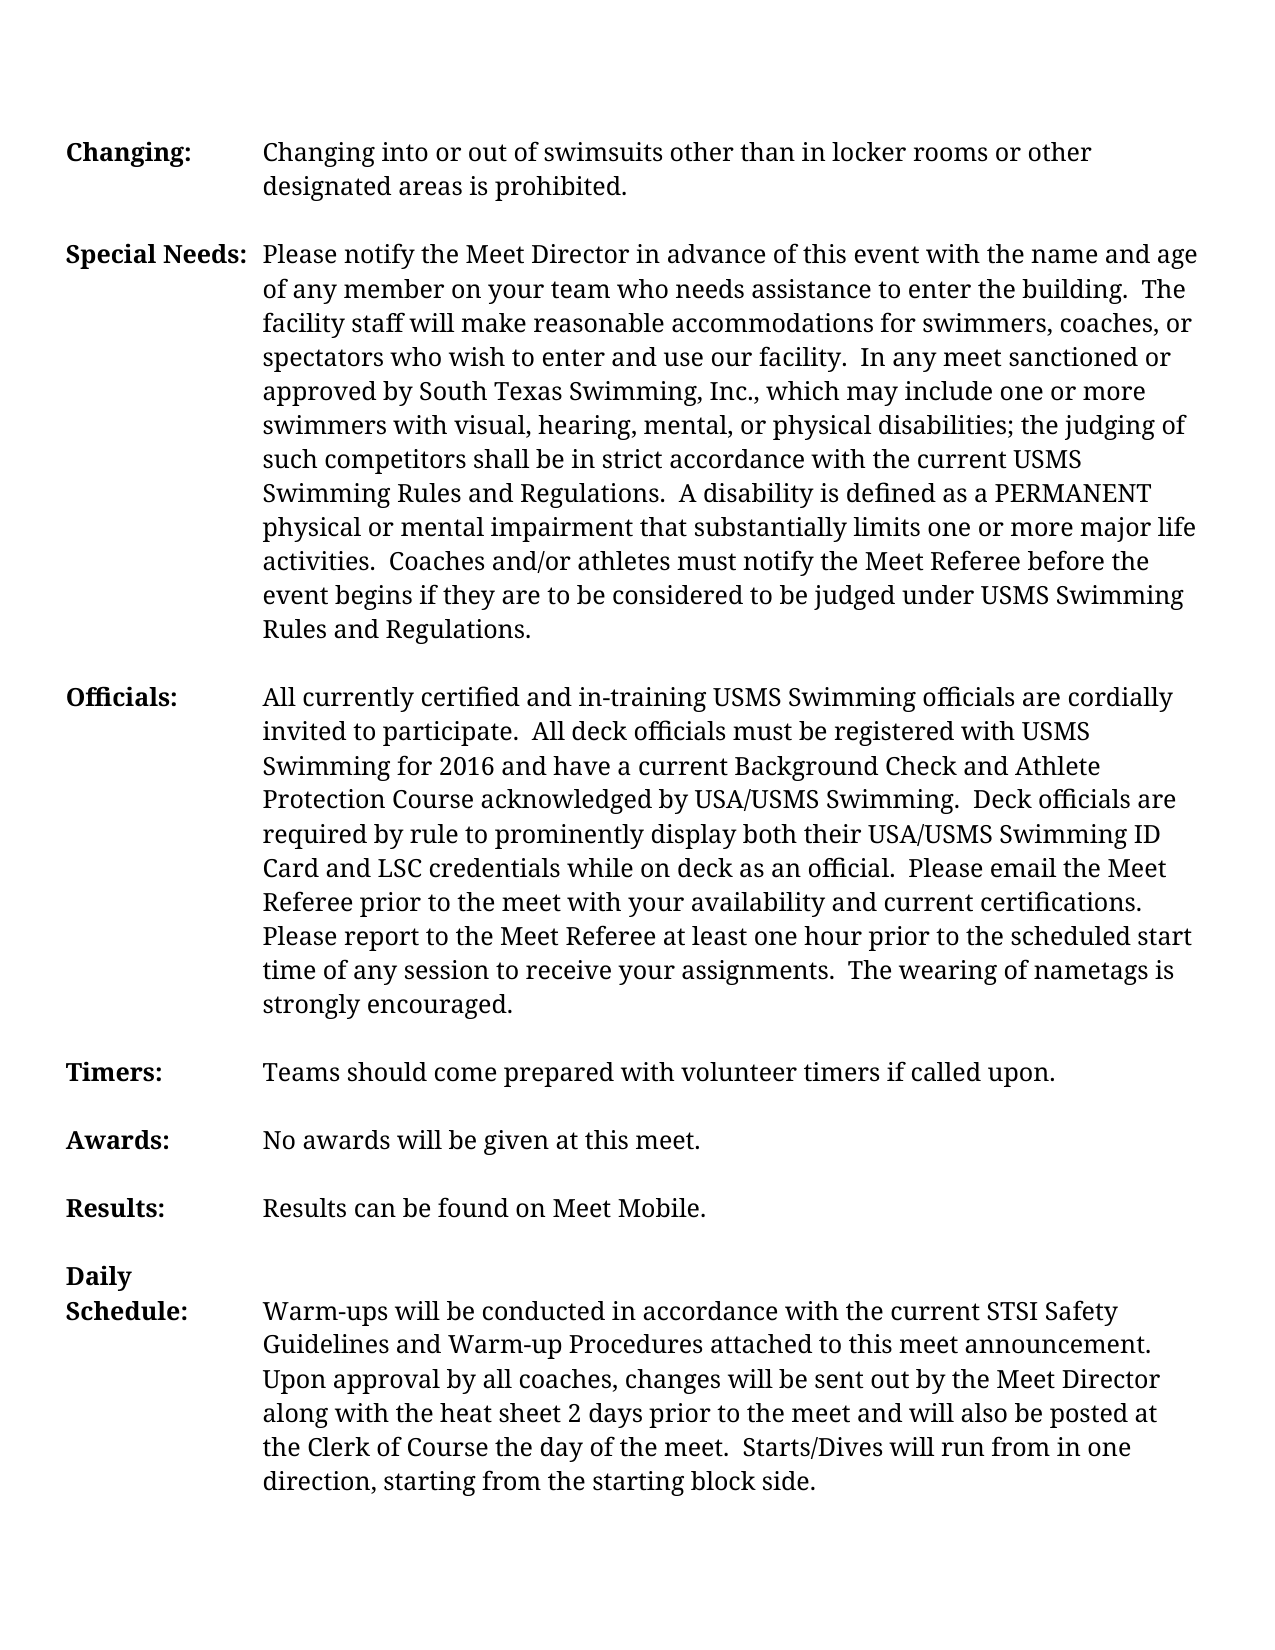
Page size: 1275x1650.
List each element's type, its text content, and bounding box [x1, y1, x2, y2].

text Special Needs: Please notify the Meet Director in advance of this event with the name and age of any member on your team who needs assistance to enter the building. The facility staff will make reasonable accommodations for swimmers, coaches, or spectators who wish to enter and use our facility. In any meet sanctioned or approved by South Texas Swimming, Inc., which may include one or more swimmers with visual, hearing, mental, or physical disabilities; the judging of such competitors shall be in strict accordance with the current USMS Swimming Rules and Regulations. A disability is defined as a PERMANENT physical or mental impairment that substantially limits one or more major life activities. Coaches and/or athletes must notify the Meet Referee before the event begins if they are to be considered to be judged under USMS Swimming Rules and Regulations. [66, 237, 1200, 646]
text Officials: All currently certified and in-training USMS Swimming officials are cordially invited to participate. All deck officials must be registered with USMS Swimming for 2016 and have a current Background Check and Athlete Protection Course acknowledged by USA/USMS Swimming. Deck officials are required by rule to prominently display both their USA/USMS Swimming ID Card and LSC credentials while on deck as an official. Please email the Meet Referee prior to the meet with your availability and current certifications. Please report to the Meet Referee at least one hour prior to the scheduled start time of any session to receive your assignments. The wearing of nametags is strongly encouraged. [66, 680, 1200, 1021]
text Awards: No awards will be given at this meet. [66, 1123, 1200, 1157]
text Timers: Teams should come prepared with volunteer timers if called upon. [66, 1055, 1200, 1089]
text Results: Results can be found on Meet Mobile. [66, 1191, 1200, 1225]
text Daily [66, 1259, 1200, 1293]
text Schedule: Warm-ups will be conducted in accordance with the current STSI Safety Guidelines and Warm-up Procedures attached to this meet announcement. Upon approval by all coaches, changes will be sent out by the Meet Director along with the heat sheet 2 days prior to the meet and will also be posted at the Clerk of Course the day of the meet. Starts/Dives will run from in one direction, starting from the starting block side. [66, 1293, 1200, 1497]
text Changing: Changing into or out of swimsuits other than in locker rooms or other designated areas is prohibited. [66, 135, 1200, 203]
